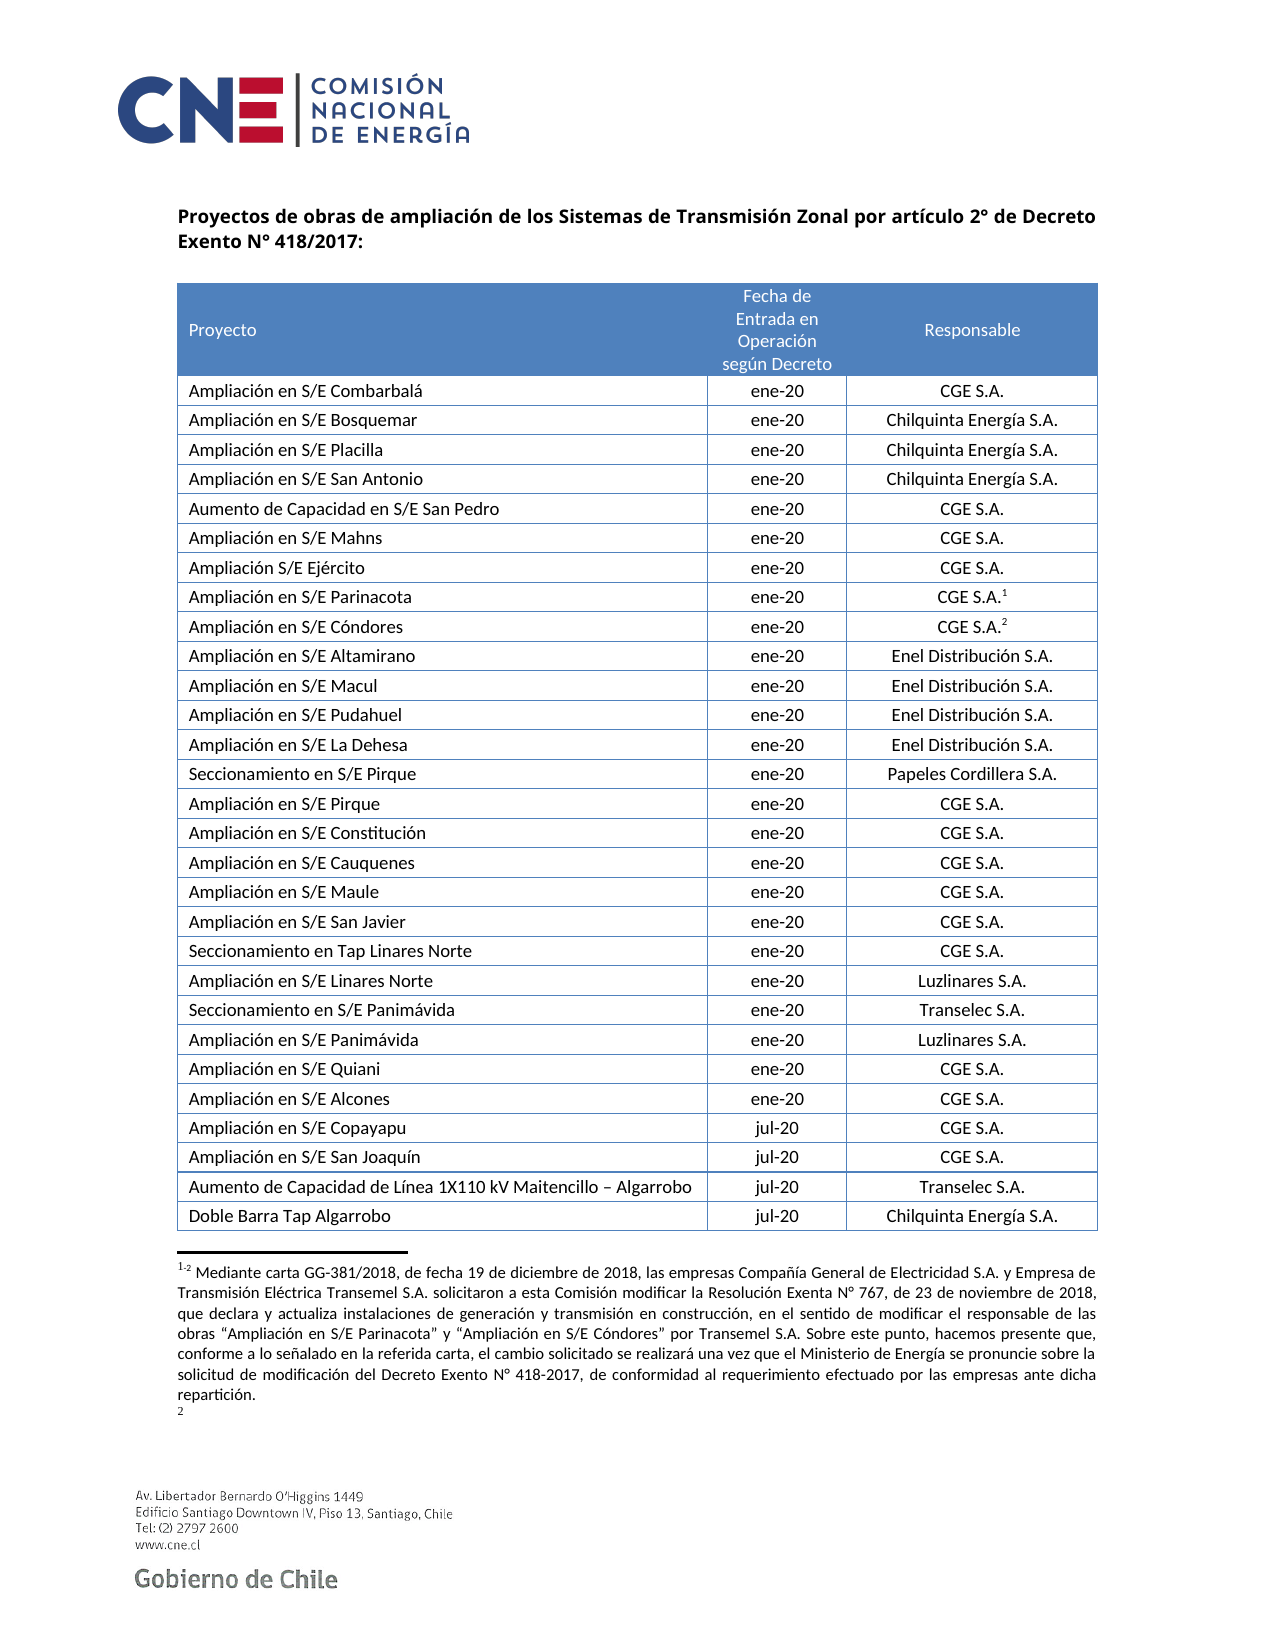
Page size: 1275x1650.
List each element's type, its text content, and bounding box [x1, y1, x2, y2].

table_cell Ampliación en S/E Cóndores [178, 612, 707, 641]
table_cell Ampliación en S/E San Joaquín [178, 1143, 707, 1171]
table_cell Chilquinta Energía S.A. [847, 1202, 1097, 1230]
table_cell Seccionamiento en S/E Pirque [178, 760, 707, 788]
table_header Fecha de Entrada en Operación según Decreto [708, 284, 846, 375]
table_cell Enel Distribución S.A. [847, 671, 1097, 700]
table_cell jul-20 [708, 1114, 846, 1142]
table_cell ene-20 [708, 553, 846, 582]
table_cell ene-20 [708, 789, 846, 818]
picture [118, 1476, 458, 1603]
text Proyectos de obras de ampliación de los Sistemas de Transmisión Zonal por artículo 2° de Decreto Exento N° 418/2017: [177, 203, 1098, 254]
picture [118, 73, 469, 147]
table_cell Ampliación en S/E Constitución [178, 819, 707, 847]
table_cell CGE S.A. [847, 789, 1097, 818]
table_cell Ampliación en S/E Altamirano [178, 642, 707, 670]
table_cell ene-20 [708, 1055, 846, 1083]
table_cell ene-20 [708, 996, 846, 1024]
table_cell CGE S.A. [847, 878, 1097, 906]
table_cell Enel Distribución S.A. [847, 701, 1097, 729]
table_cell Ampliación en S/E Panimávida [178, 1025, 707, 1053]
table_cell Transelec S.A. [847, 996, 1097, 1024]
table_cell Ampliación en S/E Alcones [178, 1084, 707, 1112]
table_cell ene-20 [708, 848, 846, 877]
table_cell ene-20 [708, 966, 846, 994]
table_cell Luzlinares S.A. [847, 1025, 1097, 1053]
table_cell ene-20 [708, 524, 846, 552]
table_cell Aumento de Capacidad en S/E San Pedro [178, 494, 707, 523]
table_cell Ampliación en S/E Linares Norte [178, 966, 707, 994]
table_cell CGE S.A. [847, 819, 1097, 847]
table_cell Ampliación en S/E Pirque [178, 789, 707, 818]
table_cell Transelec S.A. [847, 1173, 1097, 1201]
table_cell Enel Distribución S.A. [847, 642, 1097, 670]
table_cell Chilquinta Energía S.A. [847, 435, 1097, 464]
table_cell Doble Barra Tap Algarrobo [178, 1202, 707, 1230]
table_cell CGE S.A. [847, 1055, 1097, 1083]
table_cell CGE S.A. [847, 848, 1097, 877]
table_cell Chilquinta Energía S.A. [847, 406, 1097, 434]
table_cell ene-20 [708, 376, 846, 405]
table_cell Ampliación en S/E Quiani [178, 1055, 707, 1083]
table_cell Ampliación en S/E Pudahuel [178, 701, 707, 729]
table_cell CGE S.A. [847, 553, 1097, 582]
table_cell Ampliación en S/E La Dehesa [178, 730, 707, 759]
table_header Responsable [847, 284, 1097, 375]
table_cell Ampliación en S/E Combarbalá [178, 376, 707, 405]
table_cell CGE S.A. [847, 1084, 1097, 1112]
table_cell ene-20 [708, 406, 846, 434]
table_cell jul-20 [708, 1173, 846, 1201]
table_cell ene-20 [708, 819, 846, 847]
table_cell Seccionamiento en Tap Linares Norte [178, 937, 707, 965]
table_cell Ampliación en S/E Parinacota [178, 583, 707, 611]
table_cell ene-20 [708, 1084, 846, 1112]
table_cell ene-20 [708, 878, 846, 906]
table_cell ene-20 [708, 465, 846, 493]
table_cell Ampliación en S/E San Antonio [178, 465, 707, 493]
table_cell ene-20 [708, 907, 846, 936]
table_cell CGE S.A. [847, 1114, 1097, 1142]
table_cell Ampliación en S/E Copayapu [178, 1114, 707, 1142]
table_cell Ampliación en S/E San Javier [178, 907, 707, 936]
table_cell Chilquinta Energía S.A. [847, 465, 1097, 493]
table_cell CGE S.A. [847, 583, 1097, 611]
table_cell ene-20 [708, 760, 846, 788]
table_cell jul-20 [708, 1143, 846, 1171]
table_cell Enel Distribución S.A. [847, 730, 1097, 759]
table_cell ene-20 [708, 642, 846, 670]
table_cell jul-20 [708, 1202, 846, 1230]
table_cell Ampliación en S/E Placilla [178, 435, 707, 464]
table_cell Luzlinares S.A. [847, 966, 1097, 994]
table_cell CGE S.A. [847, 376, 1097, 405]
table_cell Seccionamiento en S/E Panimávida [178, 996, 707, 1024]
table_cell ene-20 [708, 671, 846, 700]
table_cell ene-20 [708, 701, 846, 729]
table_cell CGE S.A. [847, 494, 1097, 523]
table_cell ene-20 [708, 612, 846, 641]
table_cell CGE S.A. [847, 907, 1097, 936]
table_cell Ampliación S/E Ejército [178, 553, 707, 582]
table_cell CGE S.A. [847, 612, 1097, 641]
table_cell ene-20 [708, 1025, 846, 1053]
table_cell Aumento de Capacidad de Línea 1X110 kV Maitencillo – Algarrobo [178, 1173, 707, 1201]
table_cell ene-20 [708, 583, 846, 611]
table_cell CGE S.A. [847, 524, 1097, 552]
table_cell Ampliación en S/E Mahns [178, 524, 707, 552]
table_cell ene-20 [708, 937, 846, 965]
table_cell Ampliación en S/E Bosquemar [178, 406, 707, 434]
table_cell ene-20 [708, 494, 846, 523]
table_header Proyecto [178, 284, 707, 375]
table_cell Ampliación en S/E Cauquenes [178, 848, 707, 877]
table_cell ene-20 [708, 730, 846, 759]
table_cell CGE S.A. [847, 1143, 1097, 1171]
table_cell ene-20 [708, 435, 846, 464]
table_cell Ampliación en S/E Maule [178, 878, 707, 906]
table_cell Ampliación en S/E Macul [178, 671, 707, 700]
table_cell CGE S.A. [847, 937, 1097, 965]
table_cell Papeles Cordillera S.A. [847, 760, 1097, 788]
